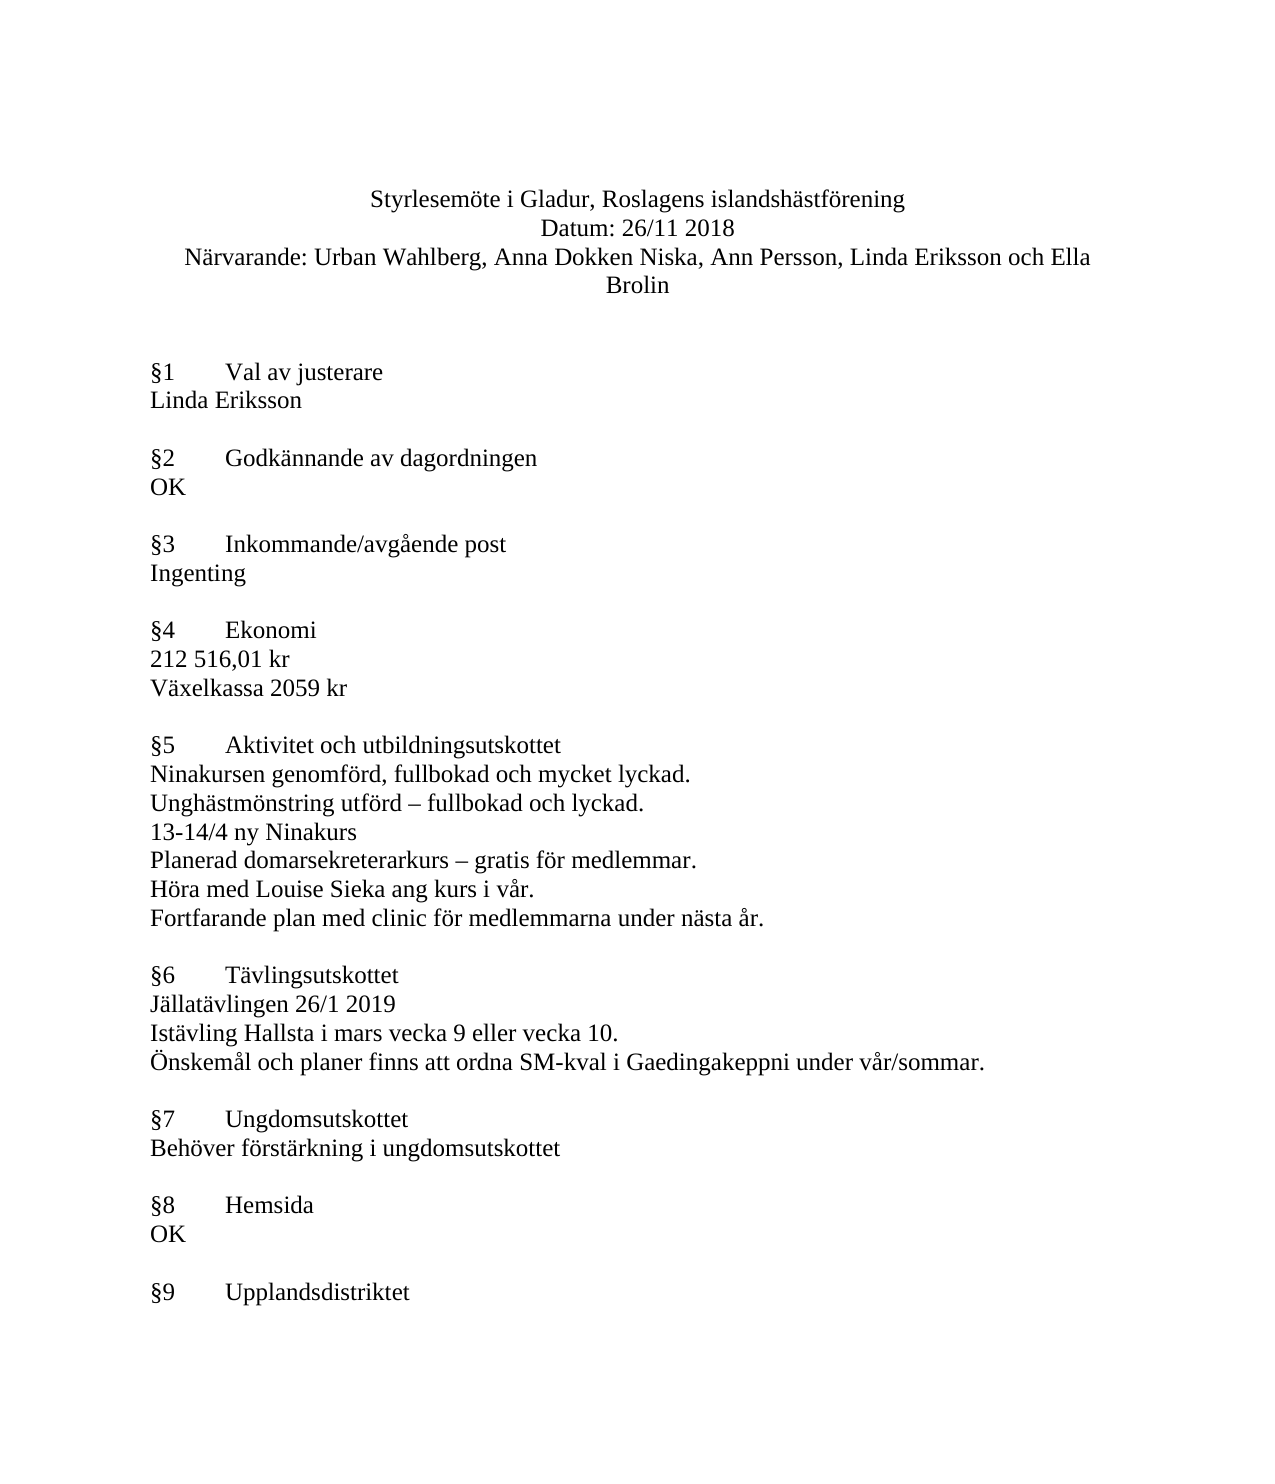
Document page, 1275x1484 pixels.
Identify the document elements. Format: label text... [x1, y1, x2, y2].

text 212 516,01 kr [150, 644, 1125, 673]
text Styrlesemöte i Gladur, Roslagens islandshästförening [150, 150, 1125, 213]
text §3 Inkommande/avgående post [150, 529, 1125, 558]
text OK [150, 472, 1125, 500]
text §6 Tävlingsutskottet [150, 960, 1125, 989]
text Ingenting [150, 558, 1125, 587]
text Höra med Louise Sieka ang kurs i vår. [150, 874, 1125, 903]
text Planerad domarsekreterarkurs – gratis för medlemmar. [150, 845, 1125, 874]
text Växelkassa 2059 kr [150, 673, 1125, 702]
text Unghästmönstring utförd – fullbokad och lyckad. [150, 788, 1125, 817]
text Behöver förstärkning i ungdomsutskottet [150, 1133, 1125, 1162]
text §4 Ekonomi [150, 615, 1125, 644]
text §7 Ungdomsutskottet [150, 1104, 1125, 1133]
text Ninakursen genomförd, fullbokad och mycket lyckad. [150, 759, 1125, 788]
text §2 Godkännande av dagordningen [150, 443, 1125, 472]
text §1 Val av justerare [150, 357, 1125, 385]
text Datum: 26/11 2018 [150, 213, 1125, 242]
text Jällatävlingen 26/1 2019 [150, 989, 1125, 1018]
text 13-14/4 ny Ninakurs [150, 817, 1125, 845]
text §8 Hemsida [150, 1190, 1125, 1219]
text OK [150, 1219, 1125, 1248]
text Närvarande: Urban Wahlberg, Anna Dokken Niska, Ann Persson, Linda Eriksson och Ella Brolin [150, 242, 1125, 299]
text Linda Eriksson [150, 385, 1125, 414]
text Önskemål och planer finns att ordna SM-kval i Gaedingakeppni under vår/sommar. [150, 1047, 1125, 1075]
text §9 Upplandsdistriktet [150, 1277, 1125, 1305]
text Fortfarande plan med clinic för medlemmarna under nästa år. [150, 903, 1125, 932]
text Istävling Hallsta i mars vecka 9 eller vecka 10. [150, 1018, 1125, 1047]
text §5 Aktivitet och utbildningsutskottet [150, 730, 1125, 759]
